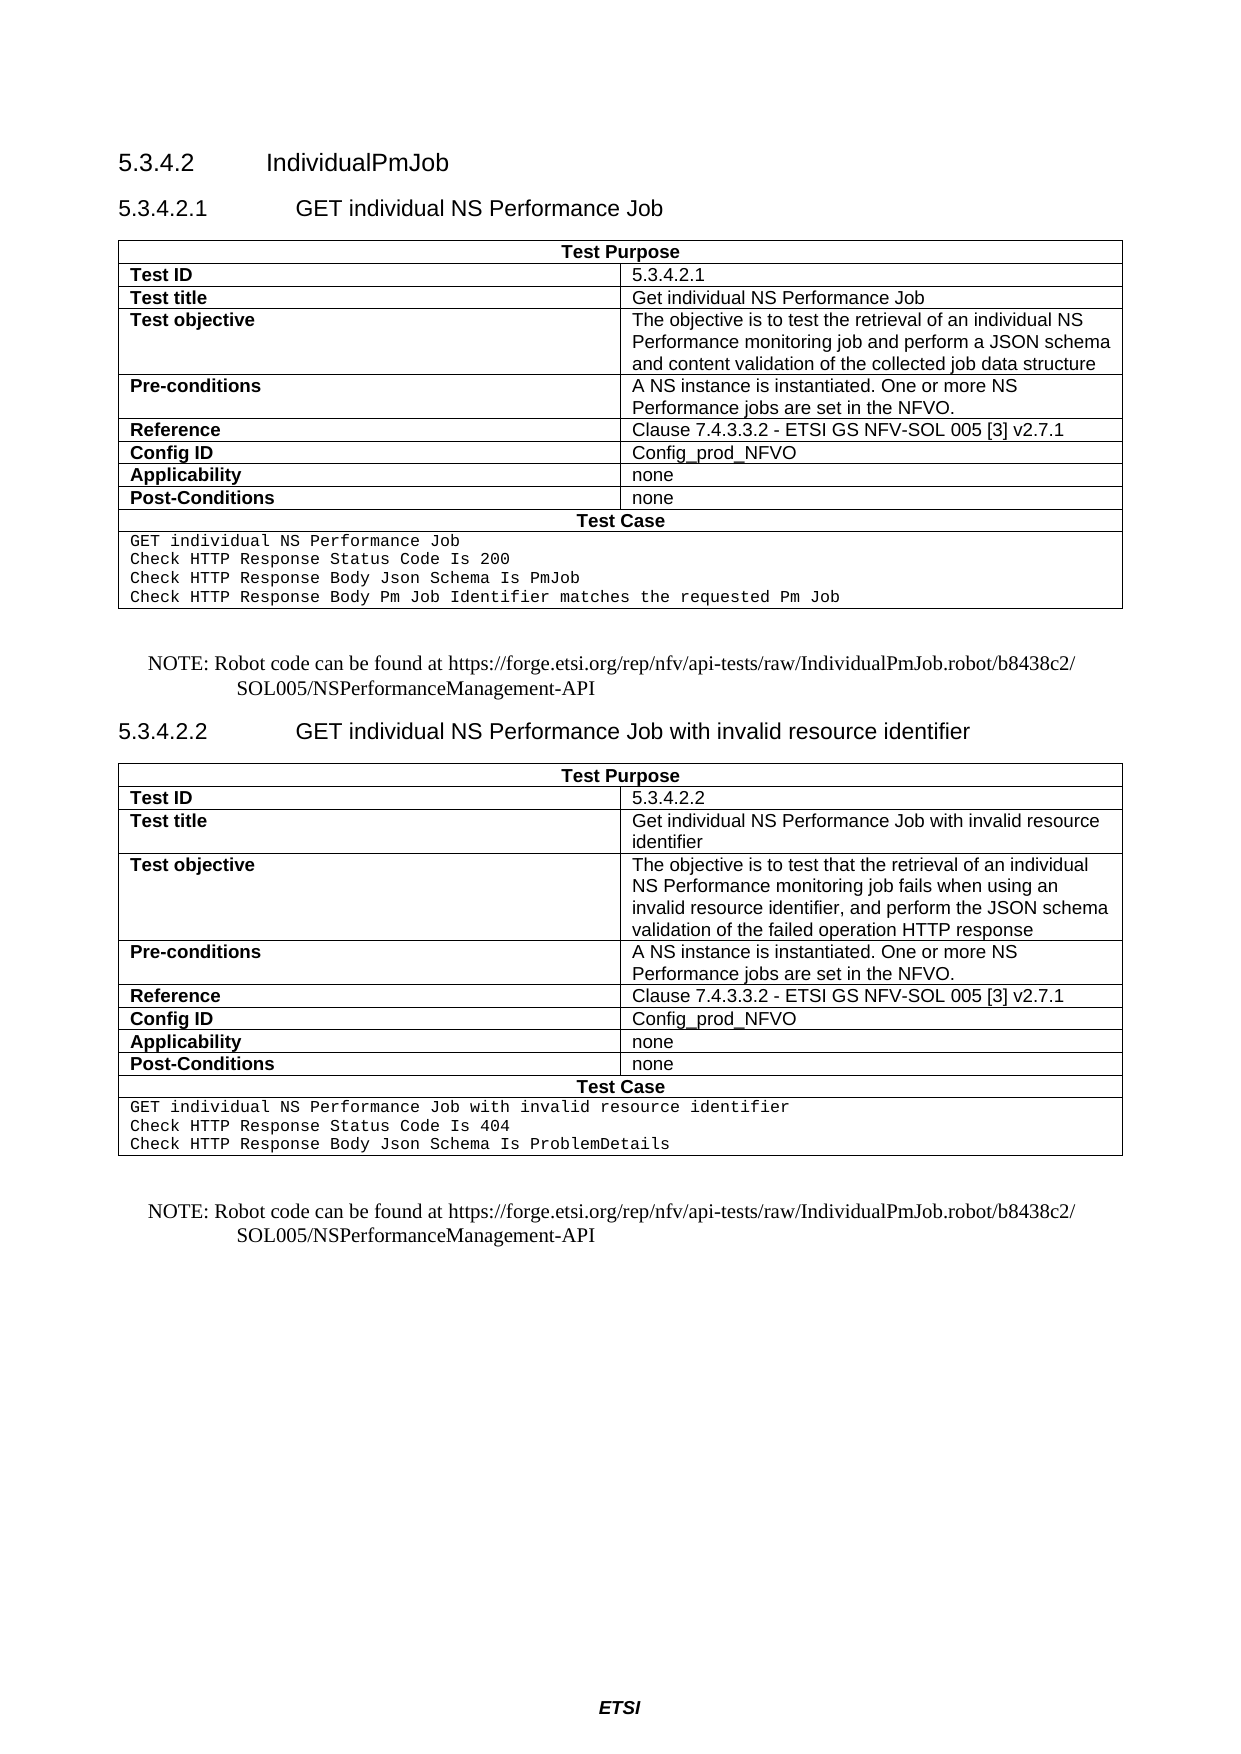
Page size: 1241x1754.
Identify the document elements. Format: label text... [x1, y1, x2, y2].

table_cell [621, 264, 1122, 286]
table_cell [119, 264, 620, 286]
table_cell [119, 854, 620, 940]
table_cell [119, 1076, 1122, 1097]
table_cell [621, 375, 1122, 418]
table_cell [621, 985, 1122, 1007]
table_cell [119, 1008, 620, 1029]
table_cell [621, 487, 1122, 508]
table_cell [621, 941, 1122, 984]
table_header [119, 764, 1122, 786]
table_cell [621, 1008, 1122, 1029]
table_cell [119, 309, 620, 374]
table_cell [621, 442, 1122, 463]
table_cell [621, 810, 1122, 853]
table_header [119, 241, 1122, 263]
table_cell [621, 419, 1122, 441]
subtitle 5.3.4.2.2 GET individual NS Performance Job with invalid resource identifier [118, 718, 1122, 744]
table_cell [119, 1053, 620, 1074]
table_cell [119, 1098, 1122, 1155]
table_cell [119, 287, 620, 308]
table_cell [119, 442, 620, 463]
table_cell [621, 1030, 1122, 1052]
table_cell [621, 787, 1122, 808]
text NOTE: Robot code can be found at https://forge.etsi.org/rep/nfv/api-tests/raw/IndividualPmJob.robot/b8438c2/SOL005/NSPerformanceManagement-API [148, 1199, 1122, 1247]
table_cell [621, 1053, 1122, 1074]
subtitle 5.3.4.2.1 GET individual NS Performance Job [118, 195, 1122, 222]
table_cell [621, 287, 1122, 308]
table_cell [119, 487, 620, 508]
subtitle 5.3.4.2 IndividualPmJob [118, 148, 1122, 176]
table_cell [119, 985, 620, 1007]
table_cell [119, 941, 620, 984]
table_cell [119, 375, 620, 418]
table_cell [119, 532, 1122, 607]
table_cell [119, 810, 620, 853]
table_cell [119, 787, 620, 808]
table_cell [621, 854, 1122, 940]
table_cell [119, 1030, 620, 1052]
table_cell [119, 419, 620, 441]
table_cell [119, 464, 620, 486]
text NOTE: Robot code can be found at https://forge.etsi.org/rep/nfv/api-tests/raw/IndividualPmJob.robot/b8438c2/SOL005/NSPerformanceManagement-API [148, 651, 1122, 699]
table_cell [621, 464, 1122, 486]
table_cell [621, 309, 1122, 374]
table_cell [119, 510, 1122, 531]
